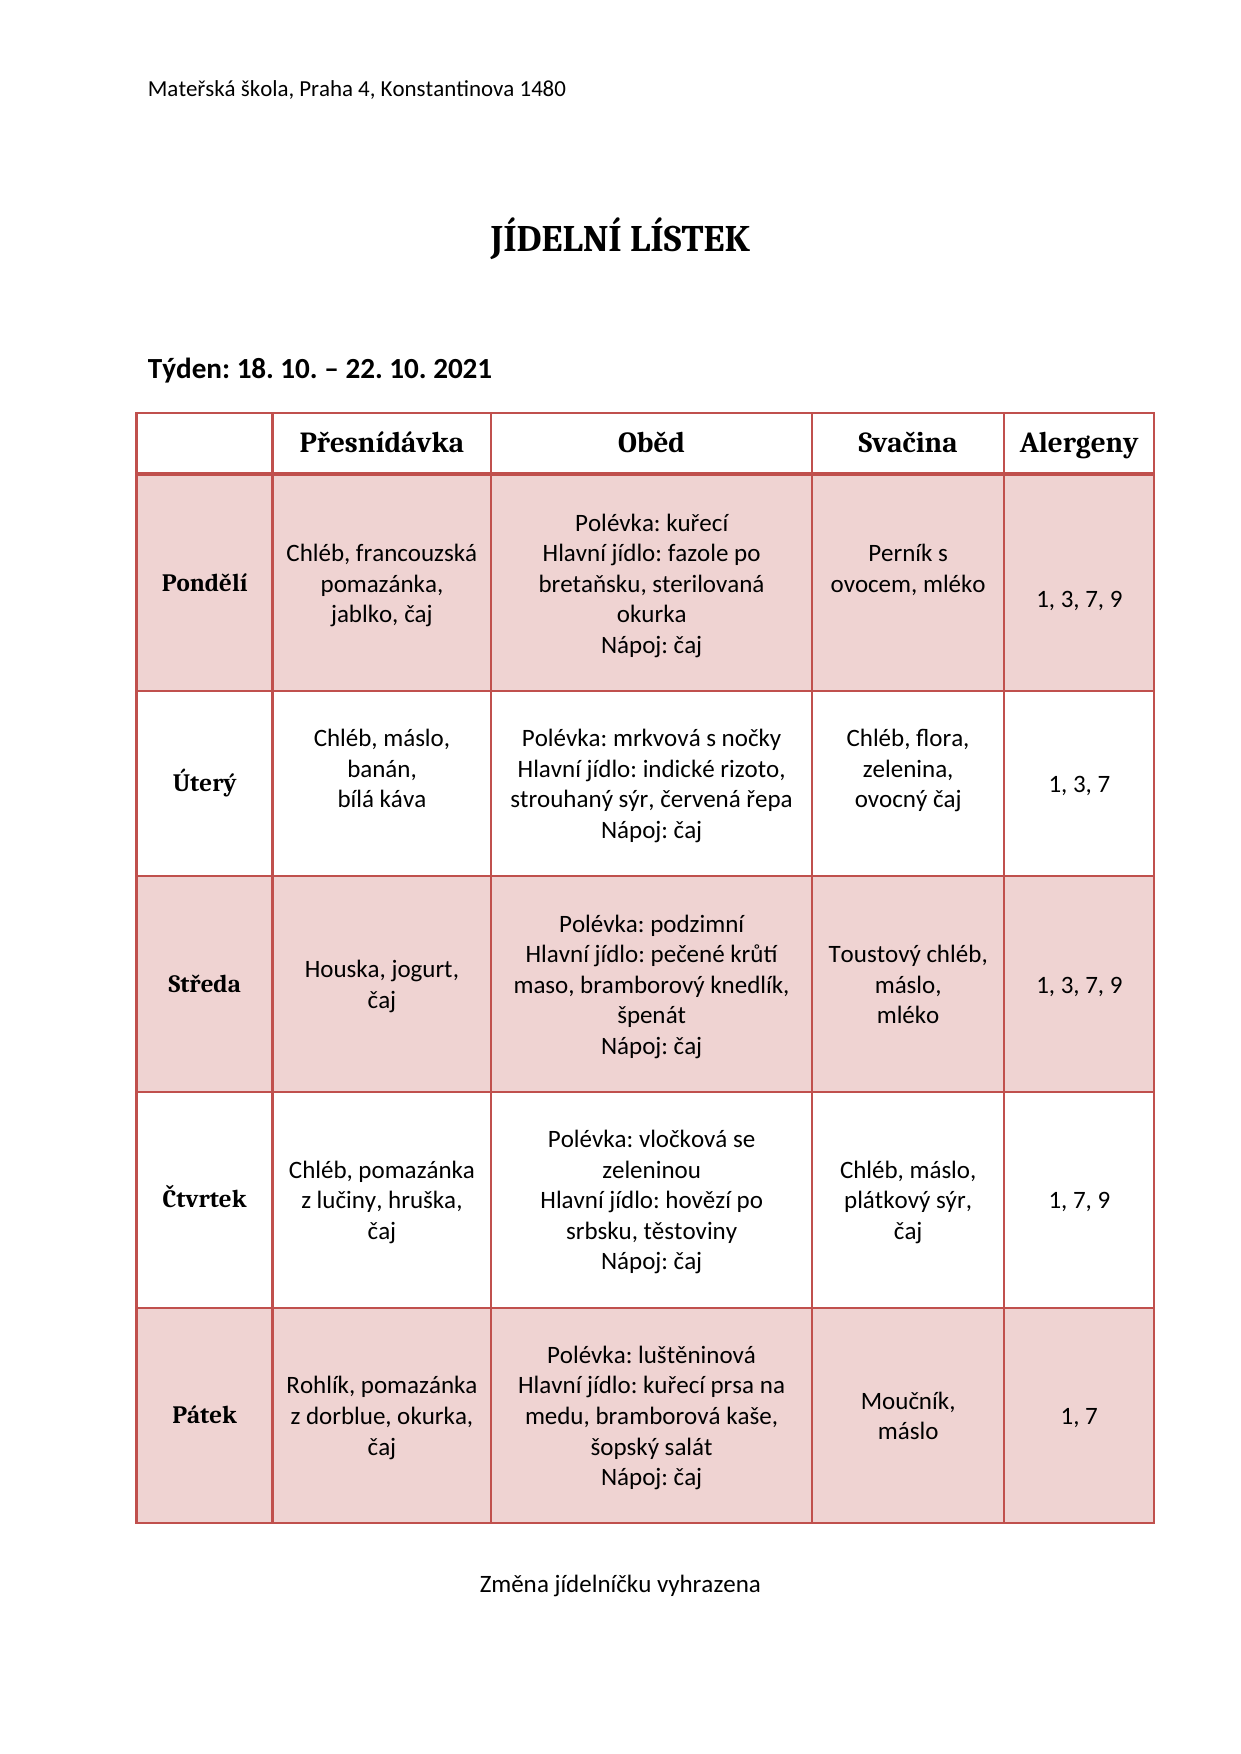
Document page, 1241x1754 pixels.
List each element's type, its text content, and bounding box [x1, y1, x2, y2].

table_cell Polévka: luštěninová Hlavní jídlo: kuřecí prsa na medu, bramborová kaše, šopský salát Nápoj: čaj [492, 1309, 811, 1522]
table_header Přesnídávka [274, 414, 490, 472]
table_cell Úterý [138, 692, 271, 875]
table_cell Středa [138, 877, 271, 1091]
text Změna jídelníčku vyhrazena [148, 1568, 1093, 1599]
table_cell Pátek [138, 1309, 271, 1522]
table_header Svačina [813, 414, 1003, 472]
table_cell Rohlík, pomazánka z dorblue, okurka, čaj [274, 1309, 490, 1522]
table_cell Polévka: vločková se zeleninou Hlavní jídlo: hovězí po srbsku, těstoviny Nápoj: čaj [492, 1093, 811, 1307]
table_cell Houska, jogurt, čaj [274, 877, 490, 1091]
table_cell Polévka: mrkvová s nočky Hlavní jídlo: indické rizoto, strouhaný sýr, červená řepa Nápoj: čaj [492, 692, 811, 875]
table_cell 1, 3, 7, 9 [1005, 877, 1153, 1091]
table_cell Chléb, máslo, plátkový sýr, čaj [813, 1093, 1003, 1307]
table_cell Chléb, pomazánka z lučiny, hruška, čaj [274, 1093, 490, 1307]
table_cell Čtvrtek [138, 1093, 271, 1307]
table_cell Polévka: podzimní Hlavní jídlo: pečené krůtí maso, bramborový knedlík, špenát Nápoj: čaj [492, 877, 811, 1091]
table_cell 1, 3, 7 [1005, 692, 1153, 875]
table_cell Polévka: kuřecí Hlavní jídlo: fazole po bretaňsku, sterilovaná okurka Nápoj: čaj [492, 476, 811, 690]
table_cell 1, 7 [1005, 1309, 1153, 1522]
text JÍDELNÍ LÍSTEK [148, 218, 1093, 261]
table_header Oběd [492, 414, 811, 472]
table_cell Perník s ovocem, mléko [813, 476, 1003, 690]
table_cell Pondělí [138, 476, 271, 690]
text Týden: 18. 10. – 22. 10. 2021 [148, 350, 1093, 386]
table_cell Chléb, flora, zelenina, ovocný čaj [813, 692, 1003, 875]
table_header Alergeny [1005, 414, 1153, 472]
table_cell Moučník, máslo [813, 1309, 1003, 1522]
table_cell Toustový chléb, máslo, mléko [813, 877, 1003, 1091]
table_cell Chléb, máslo, banán, bílá káva [274, 692, 490, 875]
table_header [138, 414, 271, 472]
table_cell Chléb, francouzská pomazánka, jablko, čaj [274, 476, 490, 690]
table_cell 1, 3, 7, 9 [1005, 476, 1153, 690]
table_cell 1, 7, 9 [1005, 1093, 1153, 1307]
